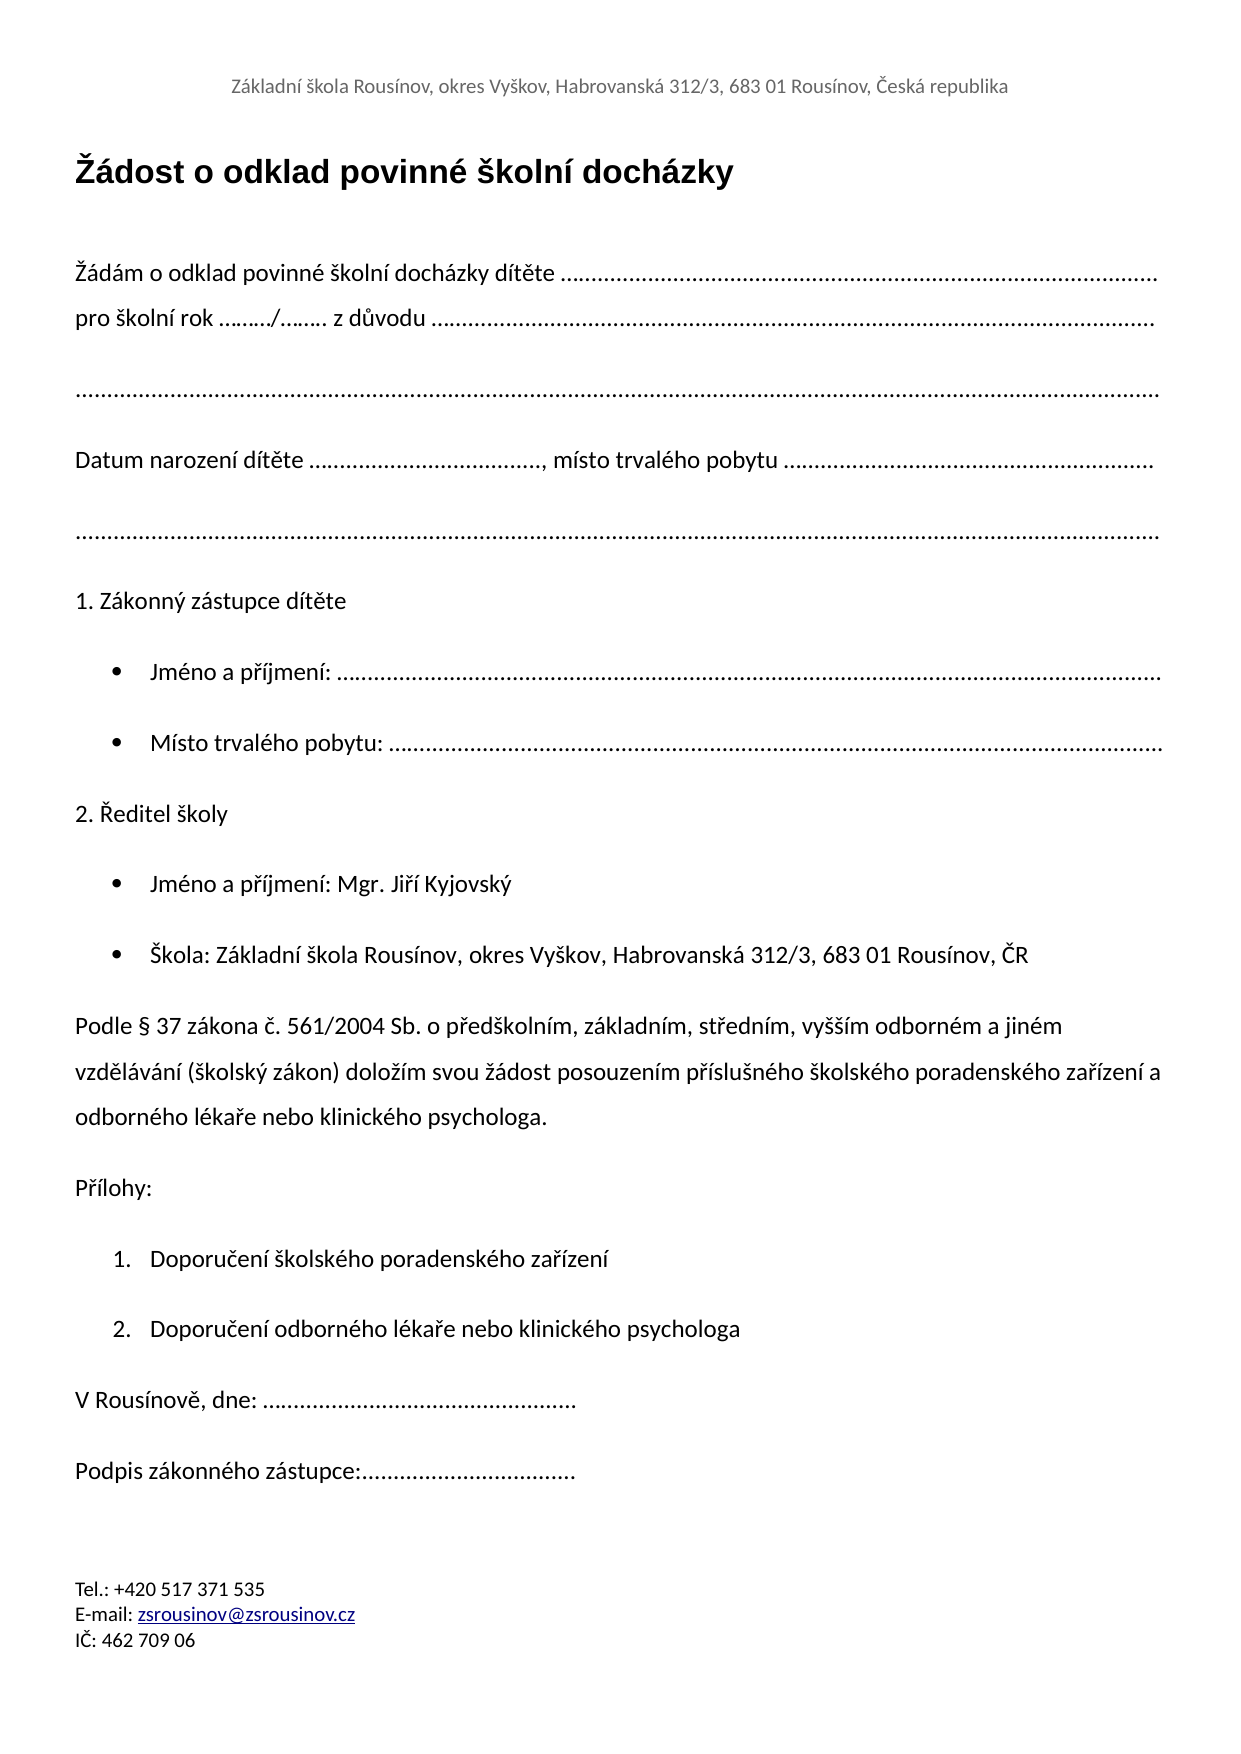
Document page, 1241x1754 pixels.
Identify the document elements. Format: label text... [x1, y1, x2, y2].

text Žádám o odklad povinné školní docházky dítěte …............................................................................................ pro školní rok ………/…….. z důvodu …................................................................................................................ [75, 257, 1165, 333]
list Místo trvalého pobytu: …........................................................................................................................ [112, 727, 1165, 757]
list Škola: Základní škola Rousínov, okres Vyškov, Habrovanská 312/3, 683 01 Rousínov, ČR [112, 939, 1165, 970]
text Přílohy: [75, 1172, 1165, 1203]
text Podle § 37 zákona č. 561/2004 Sb. o předškolním, základním, středním, vyšším odborném a jiném vzdělávání (školský zákon) doložím svou žádost posouzením příslušného školského poradenského zařízení a odborného lékaře nebo klinického psychologa. [75, 1010, 1165, 1132]
list Doporučení odborného lékaře nebo klinického psychologa [112, 1313, 1165, 1344]
list Žádost o odklad povinné školní docházky [75, 152, 1165, 191]
list Doporučení školského poradenského zařízení [112, 1243, 1165, 1273]
text Podpis zákonného zástupce:.................................. [75, 1455, 1165, 1486]
text 1. Zákonný zástupce dítěte [75, 586, 1165, 616]
text ............................................................................................................................................................................ [75, 373, 1165, 404]
list Jméno a příjmení: …................................................................................................................................ [112, 656, 1165, 687]
text V Rousínově, dne: …............................................... [75, 1384, 1165, 1415]
list Jméno a příjmení: Mgr. Jiří Kyjovský [112, 868, 1165, 899]
text Datum narození dítěte ….................................., místo trvalého pobytu …........................................................ [75, 444, 1165, 474]
text ............................................................................................................................................................................ [75, 515, 1165, 545]
text 2. Ředitel školy [75, 798, 1165, 828]
